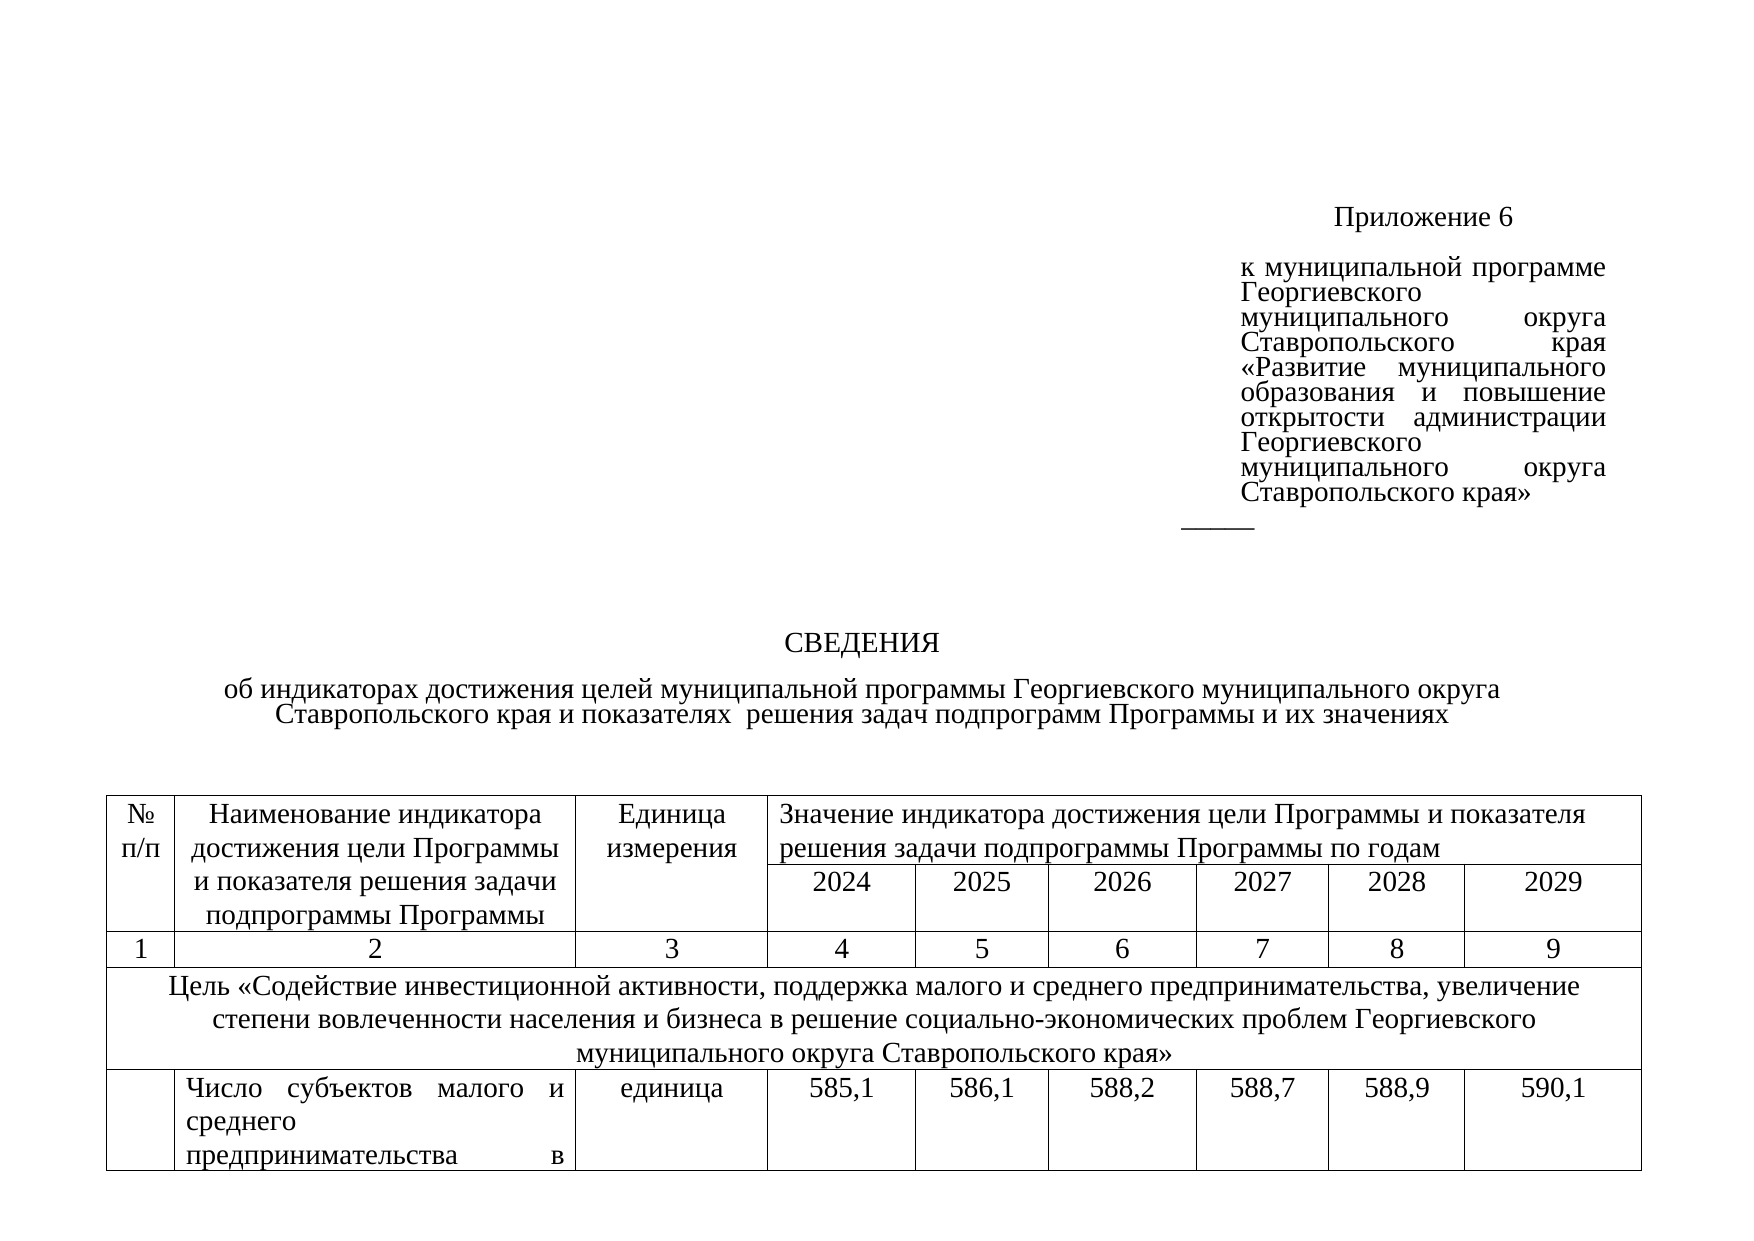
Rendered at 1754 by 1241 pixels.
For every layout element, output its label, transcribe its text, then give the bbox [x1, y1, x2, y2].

table_cell 2029 [1465, 865, 1641, 931]
table_cell 5 [916, 932, 1048, 967]
table_cell 8 [1329, 932, 1464, 967]
table_cell 1 [107, 932, 174, 967]
table_cell [107, 1070, 174, 1170]
text Приложение 6 [1240, 207, 1606, 232]
table_cell 586,1 [916, 1070, 1048, 1170]
table_header Значение индикатора достижения цели Программы и показателя решения задачи подпрограммы Программы по годам [768, 796, 1641, 863]
table_cell 2025 [916, 865, 1048, 931]
table_cell 585,1 [768, 1070, 915, 1170]
table_cell 4 [768, 932, 915, 967]
table_cell 2028 [1329, 865, 1464, 931]
table_cell 2026 [1049, 865, 1196, 931]
text СВЕДЕНИЯ [118, 632, 1606, 657]
table_header № п/п [107, 796, 174, 931]
text _____ [118, 507, 1606, 532]
table_cell 588,7 [1197, 1070, 1328, 1170]
table_cell Цель «Содействие инвестиционной активности, поддержка малого и среднего предпринимательства, увеличение степени вовлеченности населения и бизнеса в решение социально-экономических проблем Георгиевского муниципального округа Ставропольского края» [107, 968, 1641, 1069]
table_cell 6 [1049, 932, 1196, 967]
table_cell 7 [1197, 932, 1328, 967]
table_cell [175, 1070, 575, 1170]
table_cell 590,1 [1465, 1070, 1641, 1170]
text об индикаторах достижения целей муниципальной программы Георгиевского муниципального округа Ставропольского края и показателях решения задач подпрограмм Программы и их значениях [118, 678, 1606, 728]
table_header Единица измерения [576, 796, 767, 931]
table_cell 588,2 [1049, 1070, 1196, 1170]
table_cell 2027 [1197, 865, 1328, 931]
table_cell 2024 [768, 865, 915, 931]
table_cell 3 [576, 932, 767, 967]
table_cell 588,9 [1329, 1070, 1464, 1170]
table_header Наименование индикатора достижения цели Программы и показателя решения задачи подпрограммы Программы [175, 796, 575, 931]
table_cell 2 [175, 932, 575, 967]
text к муниципальной программе Георгиевского муниципального округа Ставропольского края «Развитие муниципального образования и повышение открытости администрации Георгиевского муниципального округа Ставропольского края» [1240, 257, 1606, 507]
table_cell 9 [1465, 932, 1641, 967]
table_cell единица [576, 1070, 767, 1170]
